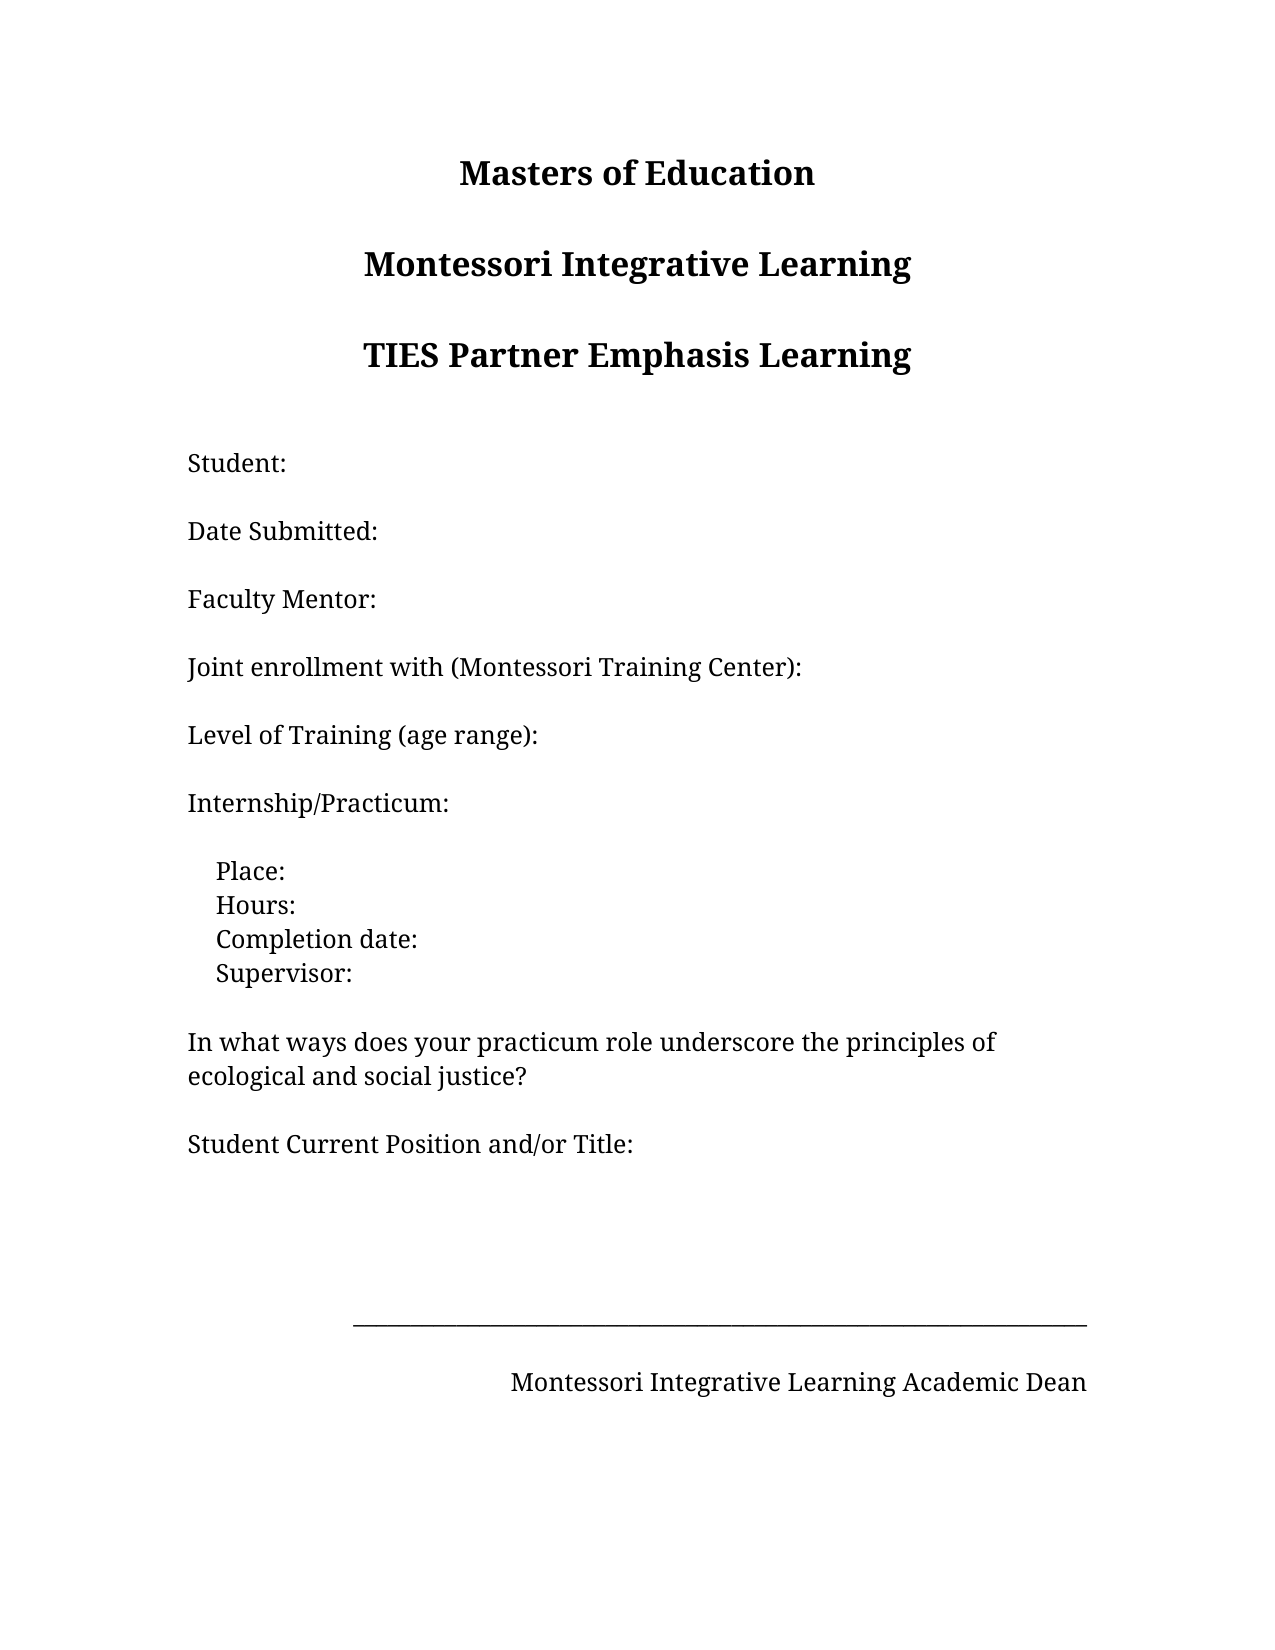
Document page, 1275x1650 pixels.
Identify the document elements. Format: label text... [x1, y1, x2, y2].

text Student Current Position and/or Title: [187, 1126, 1087, 1161]
text Montessori Integrative Learning Academic Dean [187, 1331, 1087, 1399]
text Place: Hours: [216, 820, 1087, 922]
text Joint enrollment with (Montessori Training Center): [187, 649, 1087, 684]
text ________________________________________________________________ [187, 1297, 1087, 1331]
text Montessori Integrative Learning [187, 241, 1087, 286]
text Internship/Practicum: [187, 786, 1087, 820]
text Date Submitted: [187, 513, 1087, 547]
text Masters of Education [187, 150, 1087, 195]
text TIES Partner Emphasis Learning [187, 332, 1087, 377]
text Level of Training (age range): [187, 718, 1087, 752]
text Faculty Mentor: [187, 581, 1087, 616]
text In what ways does your practicum role underscore the principles of ecological and social justice? [187, 1024, 1087, 1092]
text Supervisor: [216, 956, 1087, 990]
text Student: [187, 445, 1087, 479]
text Completion date: [216, 922, 1087, 956]
